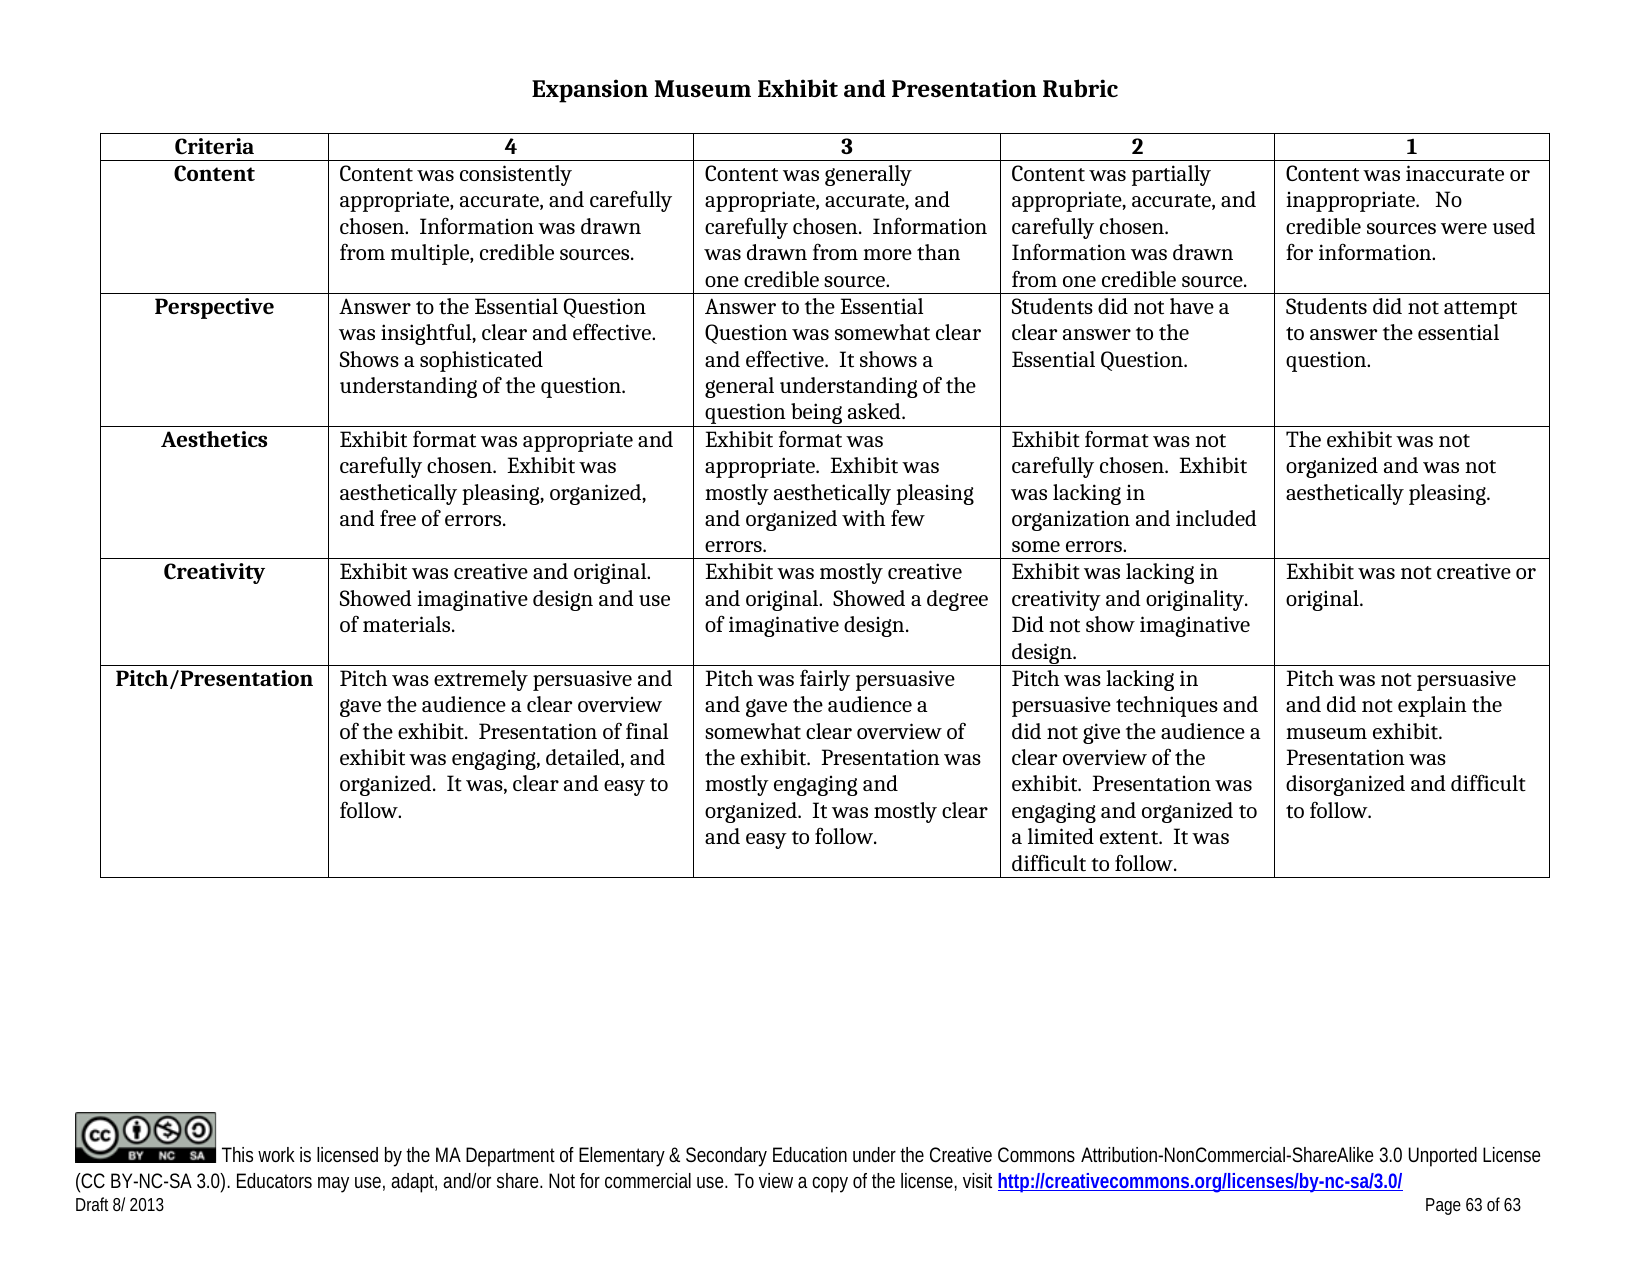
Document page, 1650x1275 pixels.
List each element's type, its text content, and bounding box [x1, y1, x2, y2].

table_cell Exhibit was not creative or original. [1275, 559, 1549, 665]
table_header 2 [1001, 134, 1274, 160]
table_cell Answer to the Essential Question was insightful, clear and effective. Shows a sophisticated understanding of the question. [329, 294, 693, 426]
table_header 3 [694, 134, 1000, 160]
table_cell Exhibit format was not carefully chosen. Exhibit was lacking in organization and included some errors. [1001, 427, 1274, 558]
table_cell Pitch was fairly persuasive and gave the audience a somewhat clear overview of the exhibit. Presentation was mostly engaging and organized. It was mostly clear and easy to follow. [694, 666, 1000, 877]
table_cell The exhibit was not organized and was not aesthetically pleasing. [1275, 427, 1549, 558]
table_header 1 [1275, 134, 1549, 160]
table_cell Content was consistently appropriate, accurate, and carefully chosen. Information was drawn from multiple, credible sources. [329, 161, 693, 293]
table_cell Exhibit was creative and original. Showed imaginative design and use of materials. [329, 559, 693, 665]
table_header 4 [329, 134, 693, 160]
table_cell Students did not have a clear answer to the Essential Question. [1001, 294, 1274, 426]
table_cell Content [101, 161, 328, 293]
table_cell Exhibit format was appropriate. Exhibit was mostly aesthetically pleasing and organized with few errors. [694, 427, 1000, 558]
table_cell Exhibit was mostly creative and original. Showed a degree of imaginative design. [694, 559, 1000, 665]
table_cell Students did not attempt to answer the essential question. [1275, 294, 1549, 426]
table_cell Creativity [101, 559, 328, 665]
picture [75, 1112, 217, 1163]
table_cell Content was generally appropriate, accurate, and carefully chosen. Information was drawn from more than one credible source. [694, 161, 1000, 293]
table_header Criteria [101, 134, 328, 160]
table_cell Perspective [101, 294, 328, 426]
table_cell Exhibit was lacking in creativity and originality. Did not show imaginative design. [1001, 559, 1274, 665]
table_cell Pitch was not persuasive and did not explain the museum exhibit. Presentation was disorganized and difficult to follow. [1275, 666, 1549, 877]
text Expansion Museum Exhibit and Presentation Rubric [75, 75, 1575, 104]
table_cell Pitch was extremely persuasive and gave the audience a clear overview of the exhibit. Presentation of final exhibit was engaging, detailed, and organized. It was, clear and easy to follow. [329, 666, 693, 877]
table_cell Content was inaccurate or inappropriate. No credible sources were used for information. [1275, 161, 1549, 293]
table_cell Pitch/Presentation [101, 666, 328, 877]
table_cell Exhibit format was appropriate and carefully chosen. Exhibit was aesthetically pleasing, organized, and free of errors. [329, 427, 693, 558]
table_cell Aesthetics [101, 427, 328, 558]
table_cell Content was partially appropriate, accurate, and carefully chosen. Information was drawn from one credible source. [1001, 161, 1274, 293]
table_cell Pitch was lacking in persuasive techniques and did not give the audience a clear overview of the exhibit. Presentation was engaging and organized to a limited extent. It was difficult to follow. [1001, 666, 1274, 877]
table_cell Answer to the Essential Question was somewhat clear and effective. It shows a general understanding of the question being asked. [694, 294, 1000, 426]
